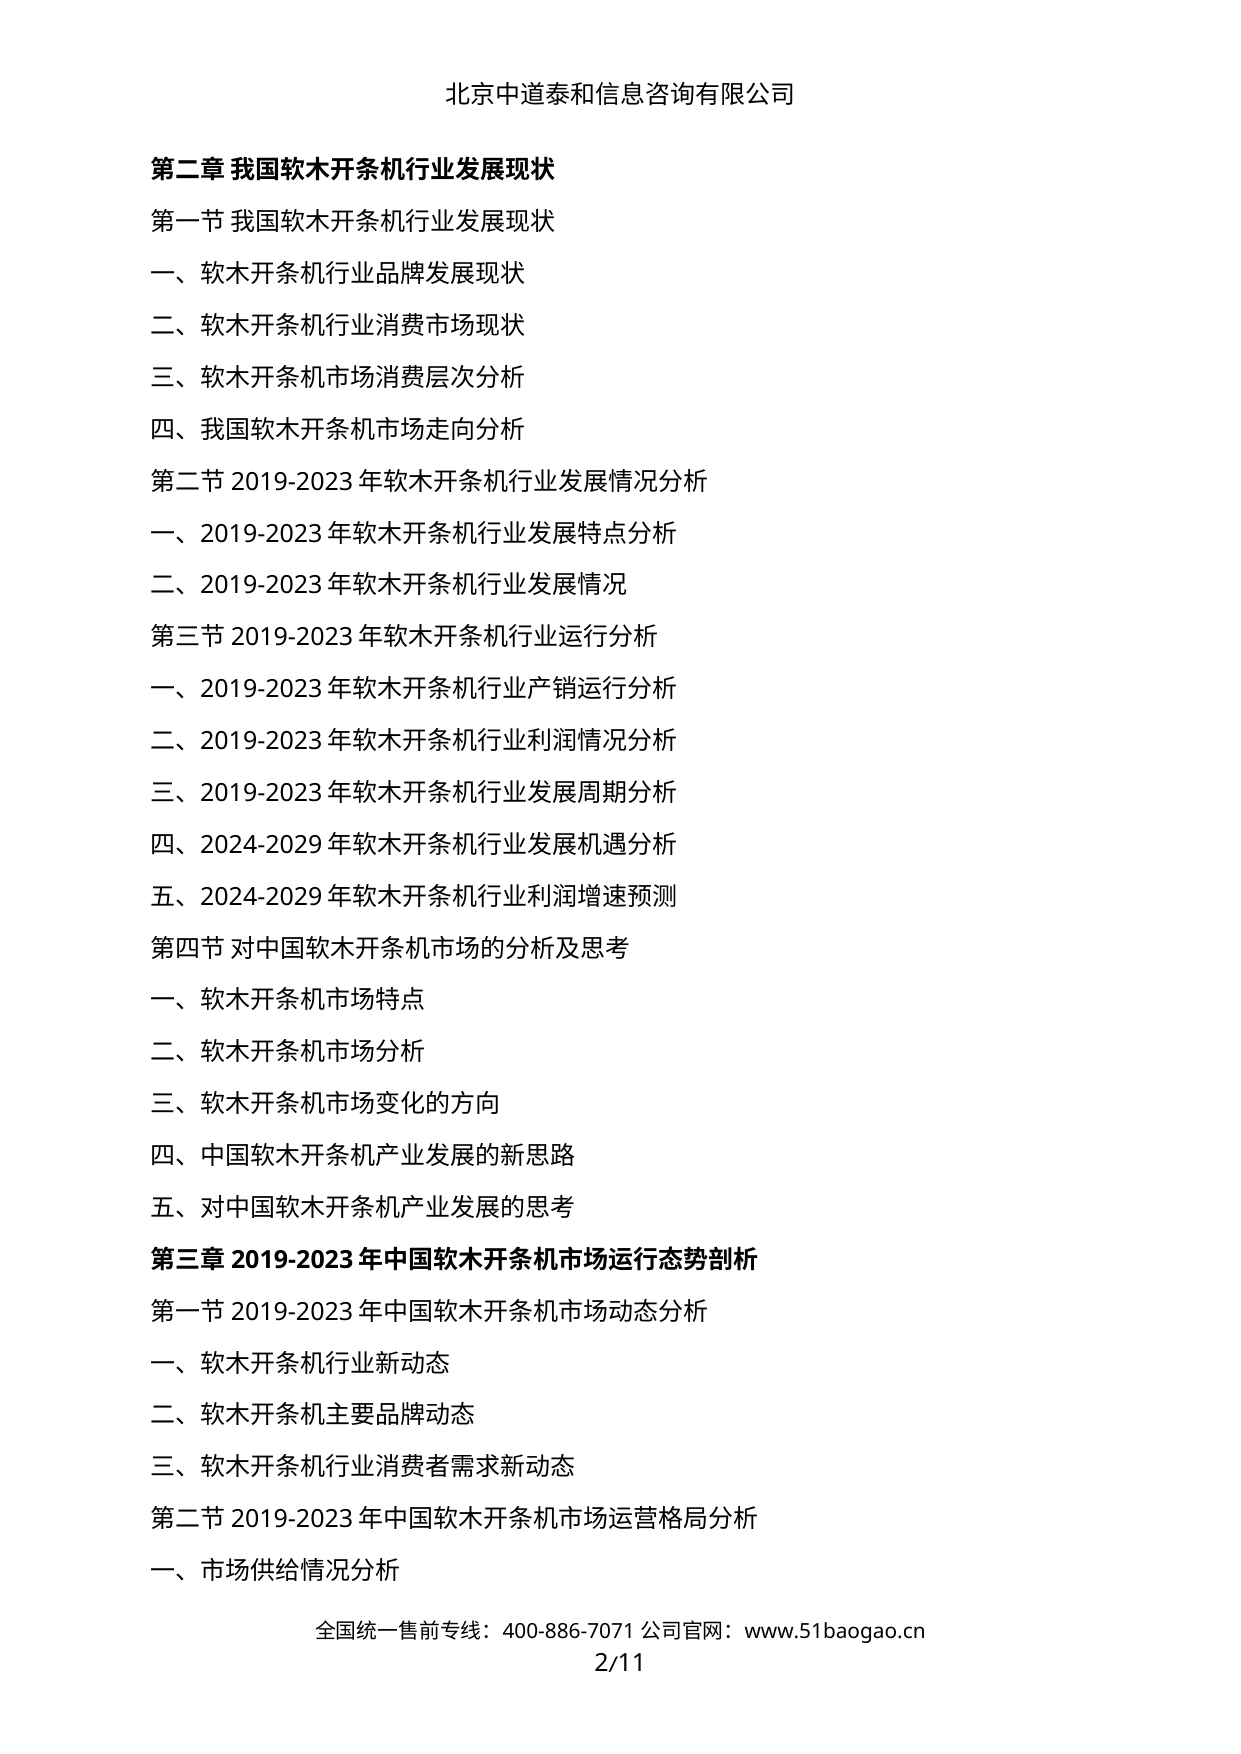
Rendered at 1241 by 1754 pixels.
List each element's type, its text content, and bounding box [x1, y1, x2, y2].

text 三、软木开条机行业消费者需求新动态 [150, 1447, 1090, 1483]
text 四、中国软木开条机产业发展的新思路 [150, 1136, 1090, 1172]
text 五、对中国软木开条机产业发展的思考 [150, 1187, 1090, 1224]
text 二、软木开条机主要品牌动态 [150, 1395, 1090, 1431]
text 四、2024-2029年软木开条机行业发展机遇分析 [150, 824, 1090, 861]
text 第四节 对中国软木开条机市场的分析及思考 [150, 928, 1090, 964]
text 第一节 我国软木开条机行业发展现状 [150, 202, 1090, 238]
text 第一节 2019-2023年中国软木开条机市场动态分析 [150, 1291, 1090, 1327]
text 二、2019-2023年软木开条机行业发展情况 [150, 565, 1090, 601]
text 一、软木开条机市场特点 [150, 980, 1090, 1016]
text 三、软木开条机市场消费层次分析 [150, 357, 1090, 394]
text 二、软木开条机市场分析 [150, 1032, 1090, 1068]
text 三、2019-2023年软木开条机行业发展周期分析 [150, 772, 1090, 809]
text 三、软木开条机市场变化的方向 [150, 1084, 1090, 1120]
text 第三节 2019-2023年软木开条机行业运行分析 [150, 617, 1090, 653]
text 二、2019-2023年软木开条机行业利润情况分析 [150, 721, 1090, 757]
text 五、2024-2029年软木开条机行业利润增速预测 [150, 876, 1090, 912]
text 四、我国软木开条机市场走向分析 [150, 409, 1090, 446]
text 一、软木开条机行业品牌发展现状 [150, 254, 1090, 290]
text 一、市场供给情况分析 [150, 1551, 1090, 1587]
text 第二章 我国软木开条机行业发展现状 [150, 150, 1090, 186]
text 二、软木开条机行业消费市场现状 [150, 306, 1090, 342]
text 第二节 2019-2023年软木开条机行业发展情况分析 [150, 461, 1090, 497]
text 第二节 2019-2023年中国软木开条机市场运营格局分析 [150, 1499, 1090, 1535]
text 第三章 2019-2023年中国软木开条机市场运行态势剖析 [150, 1239, 1090, 1276]
text 一、2019-2023年软木开条机行业发展特点分析 [150, 513, 1090, 549]
text 一、软木开条机行业新动态 [150, 1343, 1090, 1379]
text 一、2019-2023年软木开条机行业产销运行分析 [150, 669, 1090, 705]
